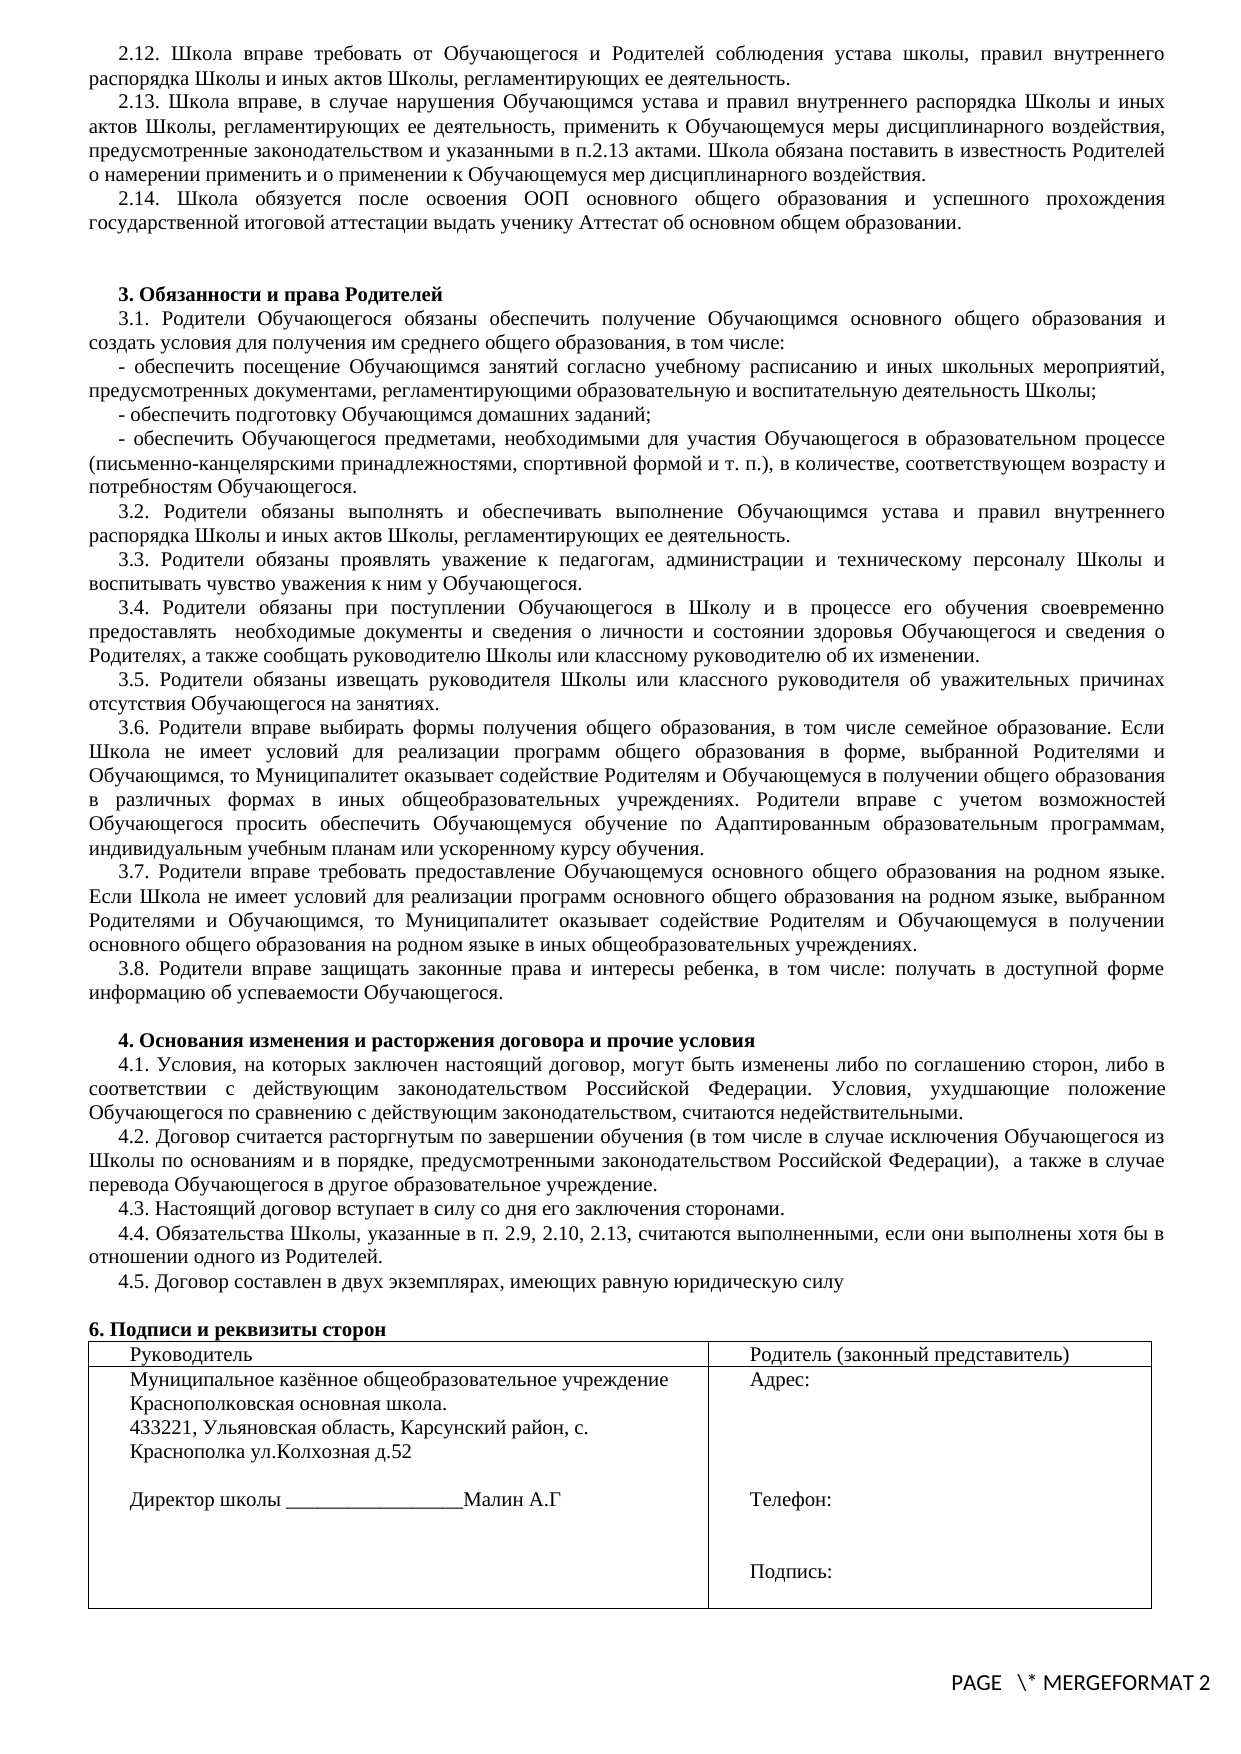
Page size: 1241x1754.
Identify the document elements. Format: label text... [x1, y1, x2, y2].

text 6. Подписи и реквизиты сторон [89, 1317, 1211, 1341]
text 4.2. Договор считается расторгнутым по завершении обучения (в том числе в случае исключения Обучающегося из Школы по основаниям и в порядке, предусмотренными законодательством Российской Федерации), а также в случае перевода Обучающегося в другое образовательное учреждение. [89, 1124, 1166, 1196]
text 3. Обязанности и права Родителей [89, 282, 1166, 306]
text 3.4. Родители обязаны при поступлении Обучающегося в Школу и в процессе его обучения своевременно предоставлять необходимые документы и сведения о личности и состоянии здоровья Обучающегося и сведения о Родителях, а также сообщать руководителю Школы или классному руководителю об их изменении. [89, 595, 1166, 667]
text 3.1. Родители Обучающегося обязаны обеспечить получение Обучающимся основного общего образования и создать условия для получения им среднего общего образования, в том числе: [89, 306, 1166, 354]
text 2.13. Школа вправе, в случае нарушения Обучающимся устава и правил внутреннего распорядка Школы и иных актов Школы, регламентирующих ее деятельность, применить к Обучающемуся меры дисциплинарного воздействия, предусмотренные законодательством и указанными в п.2.13 актами. Школа обязана поставить в известность Родителей о намерении применить и о применении к Обучающемуся мер дисциплинарного воздействия. [89, 89, 1166, 186]
text 4.1. Условия, на которых заключен настоящий договор, могут быть изменены либо по соглашению сторон, либо в соответствии с действующим законодательством Российской Федерации. Условия, ухудшающие положение Обучающегося по сравнению с действующим законодательством, считаются недействительными. [89, 1052, 1166, 1124]
text 3.8. Родители вправе защищать законные права и интересы ребенка, в том числе: получать в доступной форме информацию об успеваемости Обучающегося. [89, 956, 1166, 1004]
text - обеспечить Обучающегося предметами, необходимыми для участия Обучающегося в образовательном процессе (письменно-канцелярскими принадлежностями, спортивной формой и т. п.), в количестве, соответствующем возрасту и потребностям Обучающегося. [89, 426, 1166, 498]
text 3.7. Родители вправе требовать предоставление Обучающемуся основного общего образования на родном языке. Если Школа не имеет условий для реализации программ основного общего образования на родном языке, выбранном Родителями и Обучающимся, то Муниципалитет оказывает содействие Родителям и Обучающемуся в получении основного общего образования на родном языке в иных общеобразовательных учреждениях. [89, 859, 1166, 956]
table_cell Адрес: Телефон: Подпись: [709, 1367, 1151, 1607]
text - обеспечить подготовку Обучающимся домашних заданий; [89, 402, 1166, 426]
text 2.12. Школа вправе требовать от Обучающегося и Родителей соблюдения устава школы, правил внутреннего распорядка Школы и иных актов Школы, регламентирующих ее деятельность. [89, 41, 1166, 89]
text 3.2. Родители обязаны выполнять и обеспечивать выполнение Обучающимся устава и правил внутреннего распорядка Школы и иных актов Школы, регламентирующих ее деятельность. [89, 498, 1166, 547]
text 4.3. Настоящий договор вступает в силу со дня его заключения сторонами. [89, 1196, 1166, 1220]
table_header Родитель (законный представитель) [709, 1342, 1151, 1366]
text 4.5. Договор составлен в двух экземплярах, имеющих равную юридическую силу [89, 1268, 1166, 1293]
table_header Руководитель [89, 1342, 708, 1366]
text 3.5. Родители обязаны извещать руководителя Школы или классного руководителя об уважительных причинах отсутствия Обучающегося на занятиях. [89, 667, 1166, 715]
text 3.6. Родители вправе выбирать формы получения общего образования, в том числе семейное образование. Если Школа не имеет условий для реализации программ общего образования в форме, выбранной Родителями и Обучающимся, то Муниципалитет оказывает содействие Родителям и Обучающемуся в получении общего образования в различных формах в иных общеобразовательных учреждениях. Родители вправе с учетом возможностей Обучающегося просить обеспечить Обучающемуся обучение по Адаптированным образовательным программам, индивидуальным учебным планам или ускоренному курсу обучения. [89, 715, 1166, 859]
text 4. Основания изменения и расторжения договора и прочие условия [89, 1028, 1166, 1052]
text 3.3. Родители обязаны проявлять уважение к педагогам, администрации и техническому персоналу Школы и воспитывать чувство уважения к ним у Обучающегося. [89, 547, 1166, 595]
table_cell Муниципальное казённое общеобразовательное учреждение Краснополковская основная школа. 433221, Ульяновская область, Карсунский район, с. Краснополка ул.Колхозная д.52 Директор школы _________________Малин А.Г [89, 1367, 708, 1607]
text - обеспечить посещение Обучающимся занятий согласно учебному расписанию и иных школьных мероприятий, предусмотренных документами, регламентирующими образовательную и воспитательную деятельность Школы; [89, 354, 1166, 402]
text 2.14. Школа обязуется после освоения ООП основного общего образования и успешного прохождения государственной итоговой аттестации выдать ученику Аттестат об основном общем образовании. [89, 186, 1166, 234]
text 4.4. Обязательства Школы, указанные в п. 2.9, 2.10, 2.13, считаются выполненными, если они выполнены хотя бы в отношении одного из Родителей. [89, 1220, 1166, 1268]
